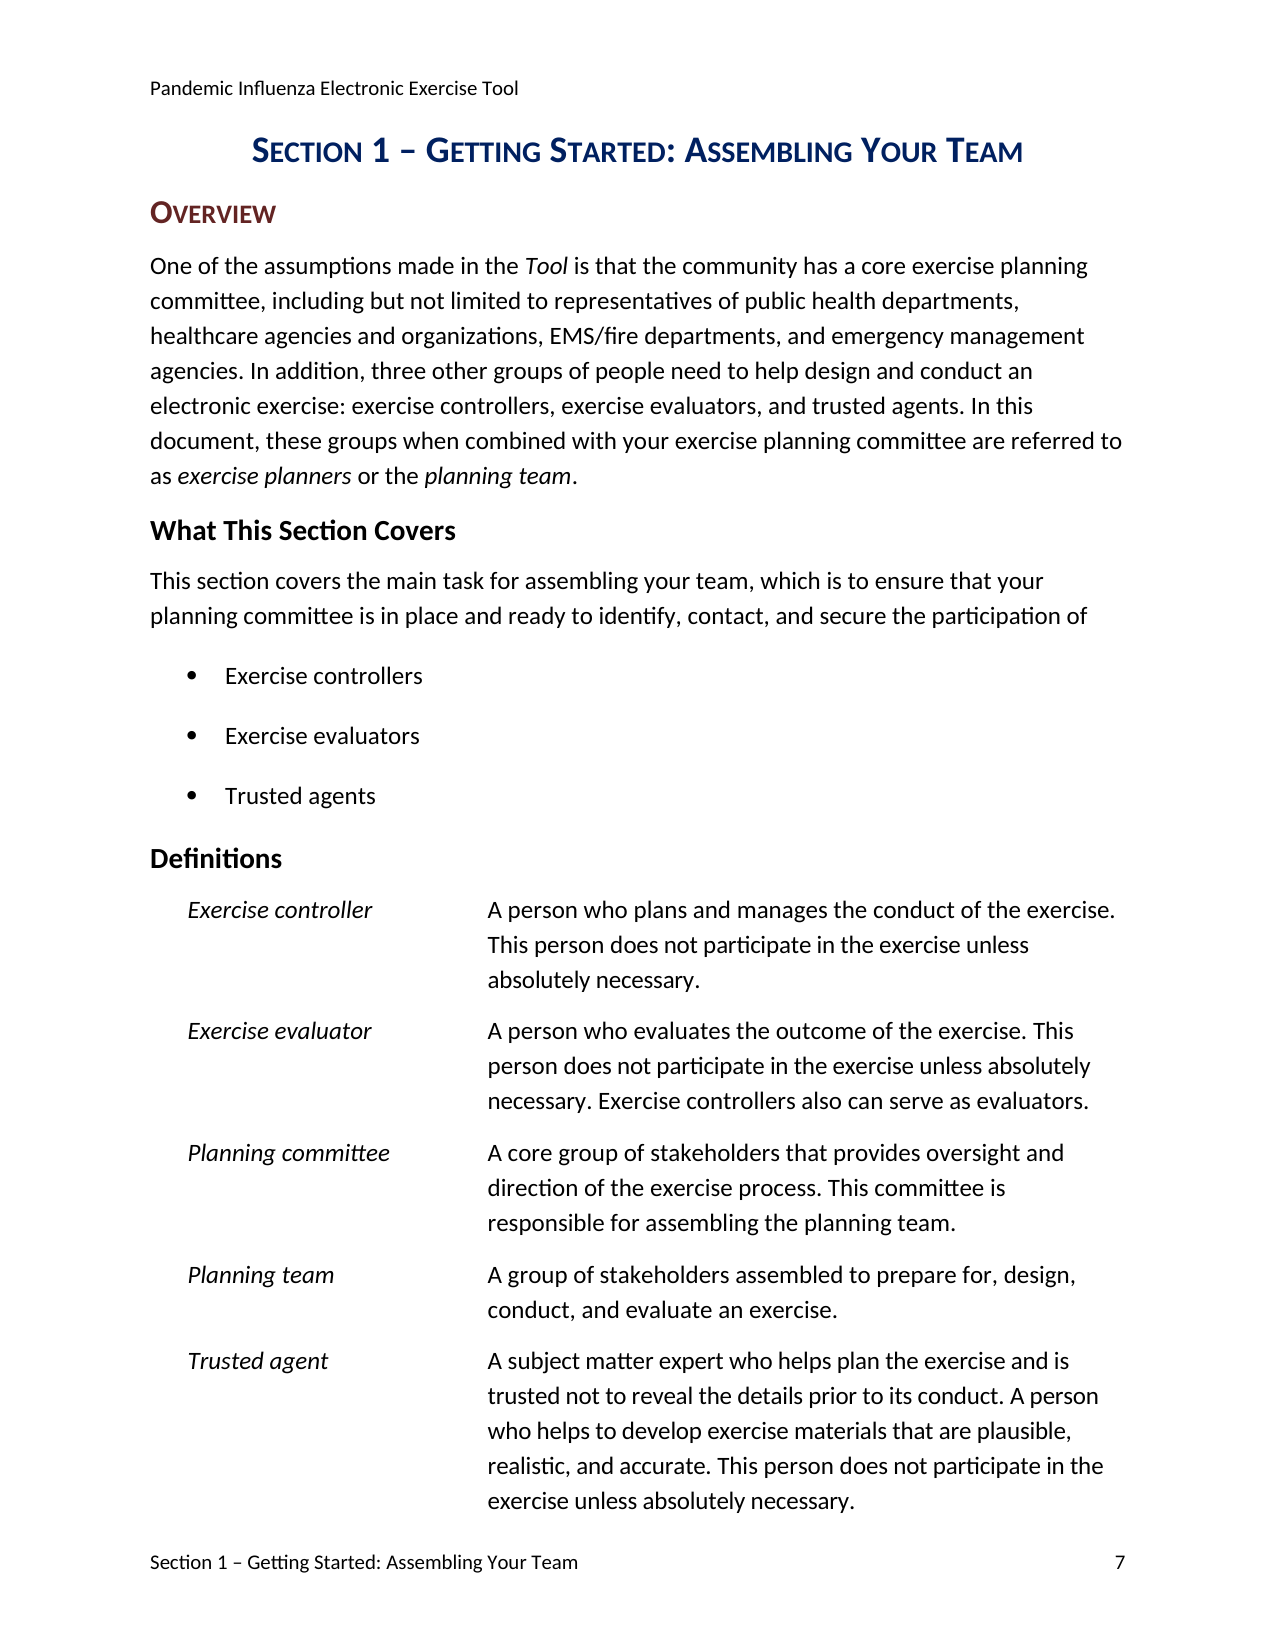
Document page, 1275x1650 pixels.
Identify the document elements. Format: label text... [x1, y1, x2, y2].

text This section covers the main task for assembling your team, which is to ensure that your planning committee is in place and ready to identify, contact, and secure the participation of [150, 565, 1125, 631]
subtitle What This Section Covers [150, 512, 1125, 548]
text Planning committee A core group of stakeholders that provides oversight and direction of the exercise process. This committee is responsible for assembling the planning team. [187, 1137, 1125, 1238]
text One of the assumptions made in the Tool is that the community has a core exercise planning committee, including but not limited to representatives of public health departments, healthcare agencies and organizations, EMS/fire departments, and emergency management agencies. In addition, three other groups of people need to help design and conduct an electronic exercise: exercise controllers, exercise evaluators, and trusted agents. In this document, these groups when combined with your exercise planning committee are referred to as exercise planners or the planning team. [150, 250, 1125, 491]
subtitle Overview [150, 191, 1125, 232]
list Exercise evaluators [187, 720, 1125, 751]
text Exercise controller A person who plans and manages the conduct of the exercise. This person does not participate in the exercise unless absolutely necessary. [187, 894, 1125, 994]
list Exercise controllers [187, 660, 1125, 691]
text Exercise evaluator A person who evaluates the outcome of the exercise. This person does not participate in the exercise unless absolutely necessary. Exercise controllers also can serve as evaluators. [187, 1016, 1125, 1116]
subtitle Section 1 – Getting Started: Assembling Your Team [150, 126, 1125, 172]
text Planning team A group of stakeholders assembled to prepare for, design, conduct, and evaluate an exercise. [187, 1259, 1125, 1324]
list Trusted agents [187, 780, 1125, 811]
subtitle Definitions [150, 840, 1125, 876]
text Trusted agent A subject matter expert who helps plan the exercise and is trusted not to reveal the details prior to its conduct. A person who helps to develop exercise materials that are plausible, realistic, and accurate. This person does not participate in the exercise unless absolutely necessary. [187, 1346, 1125, 1516]
